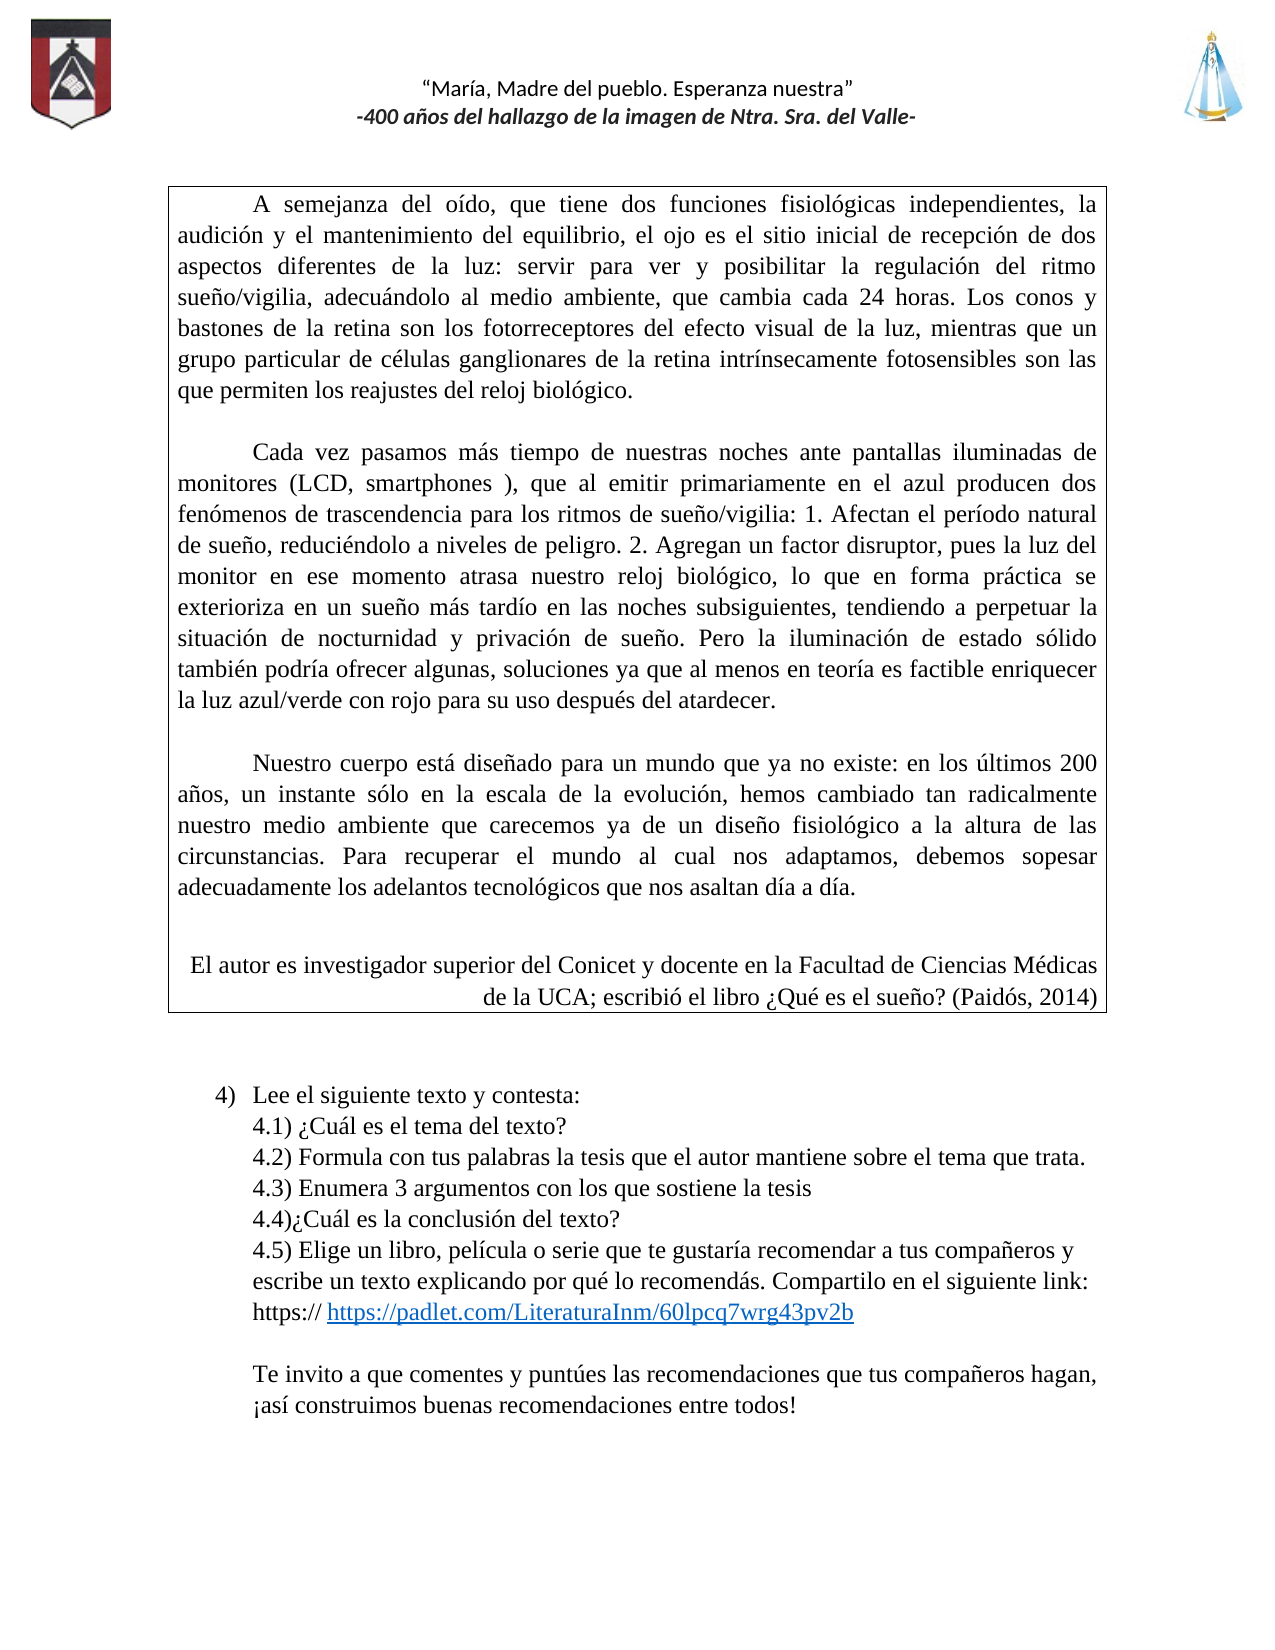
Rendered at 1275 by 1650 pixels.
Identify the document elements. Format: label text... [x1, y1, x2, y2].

list Lee el siguiente texto y contesta: [215, 1080, 1098, 1109]
list 4.2) Formula con tus palabras la tesis que el autor mantiene sobre el tema que trata. [252, 1142, 1098, 1171]
picture [29, 18, 110, 129]
list 4.5) Elige un libro, película o serie que te gustaría recomendar a tus compañeros y escribe un texto explicando por qué lo recomendás. Compartilo en el siguiente link: [252, 1235, 1098, 1295]
text Nuestro cuerpo está diseñado para un mundo que ya no existe: en los últimos 200 años, un instante sólo en la escala de la evolución, hemos cambiado tan radicalmente nuestro medio ambiente que carecemos ya de un diseño fisiológico a la altura de las circunstancias. Para recuperar el mundo al cual nos adaptamos, debemos sopesar adecuadamente los adelantos tecnológicos que nos asaltan día a día. [169, 744, 1106, 901]
list 4.4)¿Cuál es la conclusión del texto? [252, 1204, 1098, 1233]
text El autor es investigador superior del Conicet y docente en la Facultad de Ciencias Médicas de la UCA; escribió el libro ¿Qué es el sueño? (Paidós, 2014) [169, 947, 1106, 1012]
picture [1173, 19, 1246, 129]
list Te invito a que comentes y puntúes las recomendaciones que tus compañeros hagan, ¡así construimos buenas recomendaciones entre todos! [252, 1359, 1098, 1419]
list https:// https://padlet.com/LiteraturaInm/60lpcq7wrg43pv2b [252, 1297, 1098, 1326]
list 4.1) ¿Cuál es el tema del texto? [252, 1111, 1098, 1140]
list 4.3) Enumera 3 argumentos con los que sostiene la tesis [252, 1173, 1098, 1202]
text A semejanza del oído, que tiene dos funciones fisiológicas independientes, la audición y el mantenimiento del equilibrio, el ojo es el sitio inicial de recepción de dos aspectos diferentes de la luz: servir para ver y posibilitar la regulación del ritmo sueño/vigilia, adecuándolo al medio ambiente, que cambia cada 24 horas. Los conos y bastones de la retina son los fotorreceptores del efecto visual de la luz, mientras que un grupo particular de células ganglionares de la retina intrínsecamente fotosensibles son las que permiten los reajustes del reloj biológico. [169, 187, 1106, 404]
text Cada vez pasamos más tiempo de nuestras noches ante pantallas iluminadas de monitores (LCD, smartphones ), que al emitir primariamente en el azul producen dos fenómenos de trascendencia para los ritmos de sueño/vigilia: 1. Afectan el período natural de sueño, reduciéndolo a niveles de peligro. 2. Agregan un factor disruptor, pues la luz del monitor en ese momento atrasa nuestro reloj biológico, lo que en forma práctica se exterioriza en un sueño más tardío en las noches subsiguientes, tendiendo a perpetuar la situación de nocturnidad y privación de sueño. Pero la iluminación de estado sólido también podría ofrecer algunas, soluciones ya que al menos en teoría es factible enriquecer la luz azul/verde con rojo para su uso después del atardecer. [169, 434, 1106, 714]
